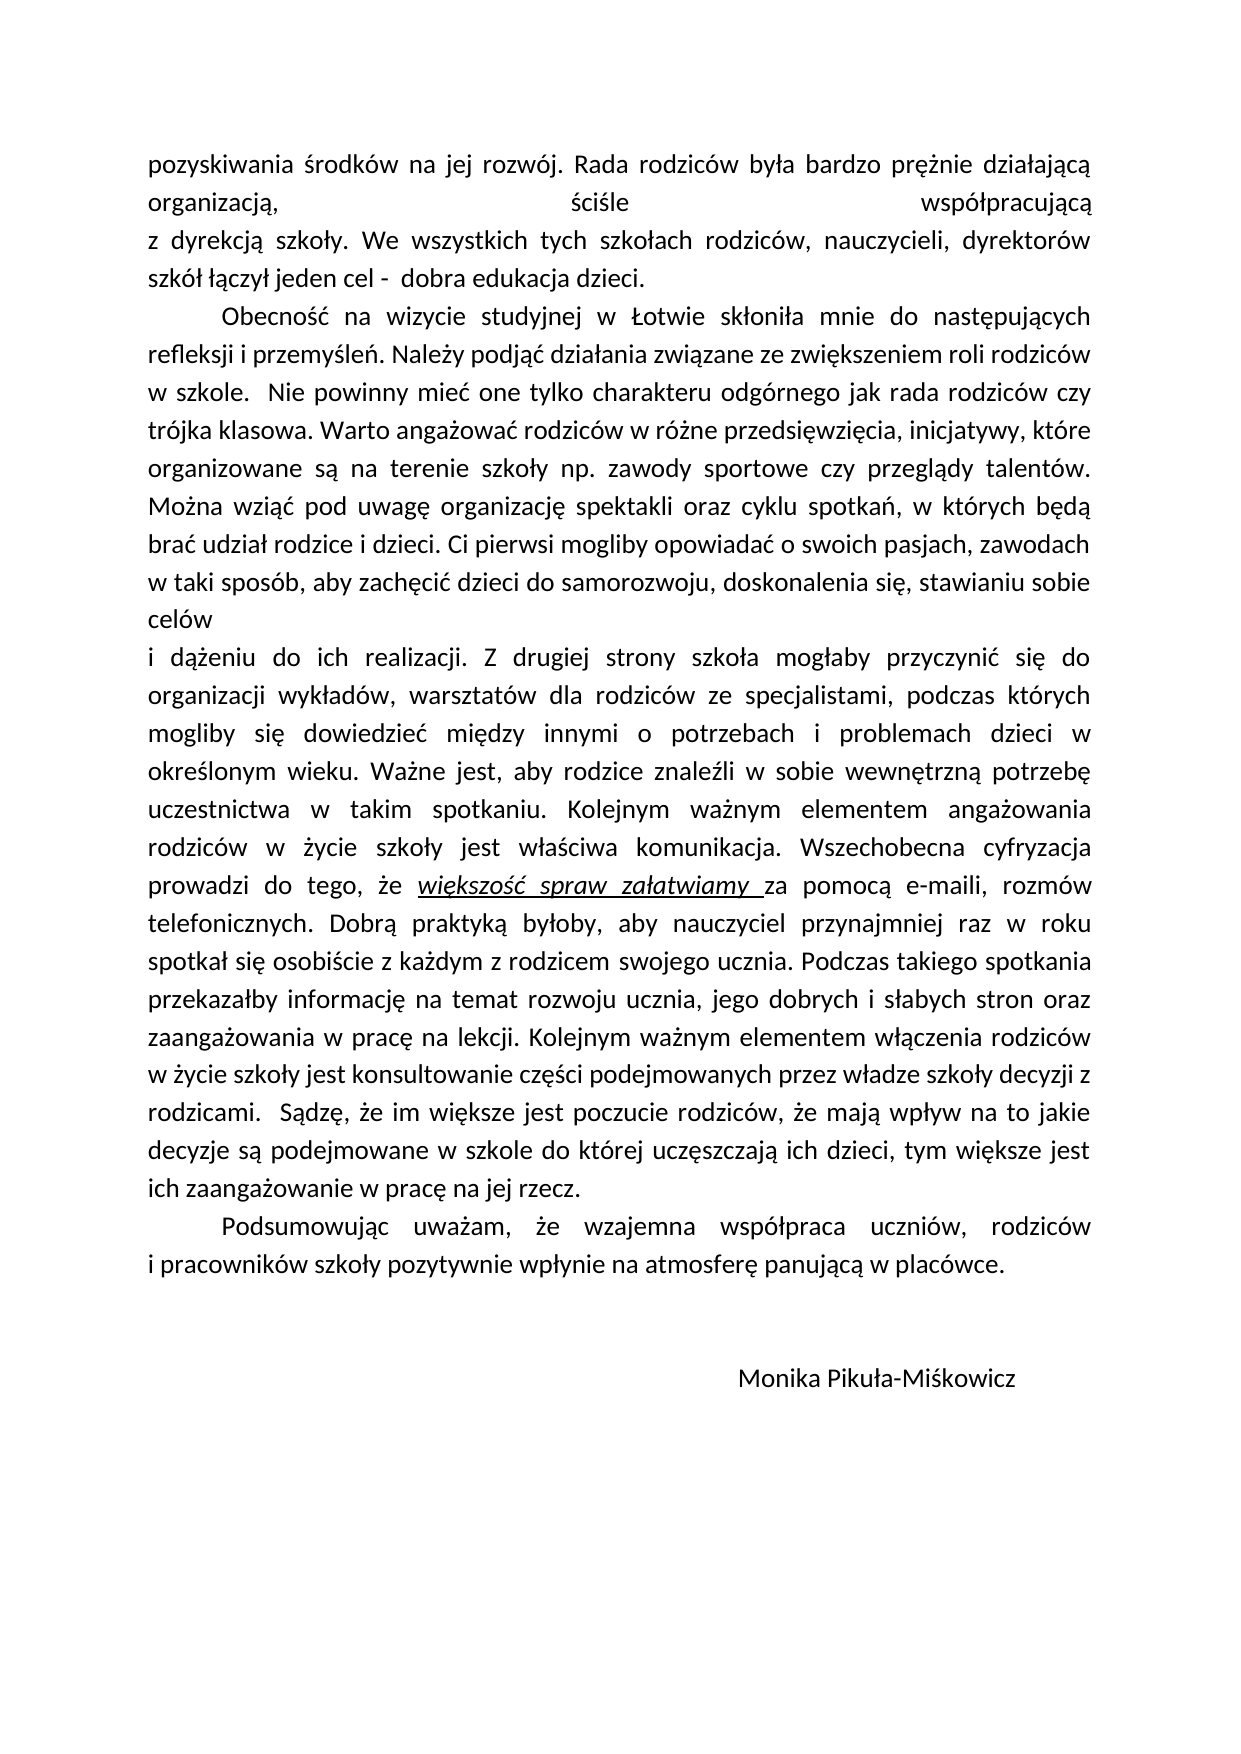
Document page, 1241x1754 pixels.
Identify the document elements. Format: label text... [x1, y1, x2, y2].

text Monika Pikuła-Miśkowicz [148, 1361, 1092, 1394]
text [148, 148, 1092, 294]
text Obecność na wizycie studyjnej w Łotwie skłoniła mnie do następujących refleksji i przemyśleń. Należy podjąć działania związane ze zwiększeniem roli rodziców w szkole. Nie powinny mieć one tylko charakteru odgórnego jak rada rodziców czy trójka klasowa. Warto angażować rodziców w różne przedsięwzięcia, inicjatywy, które organizowane są na terenie szkoły np. zawody sportowe czy przeglądy talentów. Można wziąć pod uwagę organizację spektakli oraz cyklu spotkań, w których będą brać udział rodzice i dzieci. Ci pierwsi mogliby opowiadać o swoich pasjach, zawodach w taki sposób, aby zachęcić dzieci do samorozwoju, doskonalenia się, stawianiu sobie celów i dążeniu do ich realizacji. Z drugiej strony szkoła mogłaby przyczynić się do organizacji wykładów, warsztatów dla rodziców ze specjalistami, podczas których mogliby się dowiedzieć między innymi o potrzebach i problemach dzieci w określonym wieku. Ważne jest, aby rodzice znaleźli w sobie wewnętrzną potrzebę uczestnictwa w takim spotkaniu. Kolejnym ważnym elementem angażowania rodziców w życie szkoły jest właściwa komunikacja. Wszechobecna cyfryzacja prowadzi do tego, że większość spraw załatwiamy za pomocą e-maili, rozmów telefonicznych. Dobrą praktyką byłoby, aby nauczyciel przynajmniej raz w roku spotkał się osobiście z każdym z rodzicem swojego ucznia. Podczas takiego spotkania przekazałby informację na temat rozwoju ucznia, jego dobrych i słabych stron oraz zaangażowania w pracę na lekcji. Kolejnym ważnym elementem włączenia rodziców w życie szkoły jest konsultowanie części podejmowanych przez władze szkoły decyzji z rodzicami. Sądzę, że im większe jest poczucie rodziców, że mają wpływ na to jakie decyzje są podejmowane w szkole do której uczęszczają ich dzieci, tym większe jest ich zaangażowanie w pracę na jej rzecz. [148, 299, 1092, 1204]
text Podsumowując uważam, że wzajemna współpraca uczniów, rodziców i pracowników szkoły pozytywnie wpłynie na atmosferę panującą w placówce. [148, 1209, 1092, 1280]
